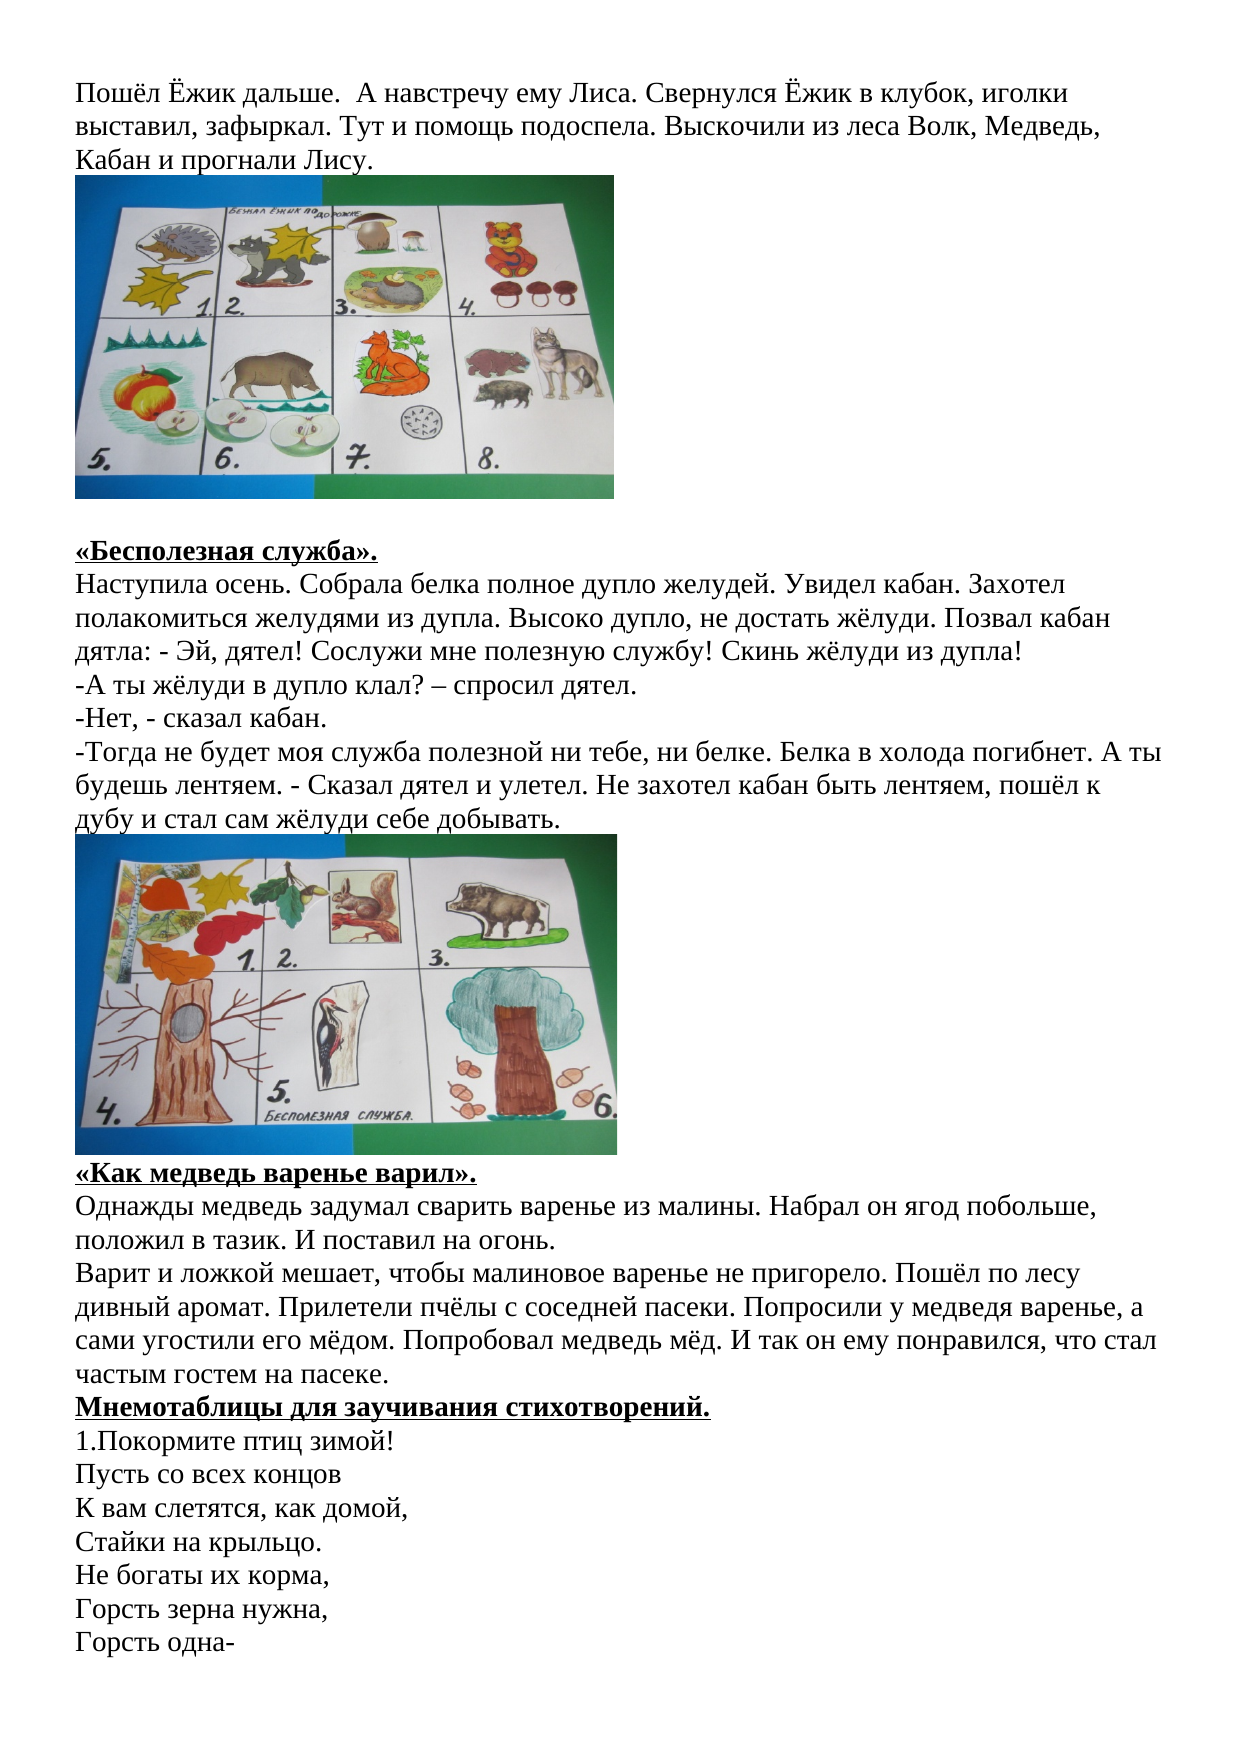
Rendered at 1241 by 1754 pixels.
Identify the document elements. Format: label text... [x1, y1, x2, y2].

text Не богаты их корма, [75, 1557, 1165, 1591]
text Наступила осень. Собрала белка полное дупло желудей. Увидел кабан. Захотел полакомиться желудями из дупла. Высоко дупло, не достать жёлуди. Позвал кабан дятла: - Эй, дятел! Сослужи мне полезную службу! Скинь жёлуди из дупла! [75, 566, 1165, 667]
text К вам слетятся, как домой, [75, 1490, 1165, 1524]
text -А ты жёлуди в дупло клал? – спросил дятел. [75, 667, 1165, 700]
text -Тогда не будет моя служба полезной ни тебе, ни белке. Белка в холода погибнет. А ты будешь лентяем. - Сказал дятел и улетел. Не захотел кабан быть лентяем, пошёл к дубу и стал сам жёлуди себе добывать. [75, 734, 1165, 834]
text 1.Покормите птиц зимой! [75, 1423, 1165, 1457]
text Мнемотаблицы для заучивания стихотворений. [75, 1389, 1165, 1423]
text Варит и ложкой мешает, чтобы малиновое варенье не пригорело. Пошёл по лесу дивный аромат. Прилетели пчёлы с соседней пасеки. Попросили у медведя варенье, а сами угостили его мёдом. Попробовал медведь мёд. И так он ему понравился, что стал частым гостем на пасеке. [75, 1255, 1165, 1389]
text Пусть со всех концов [75, 1457, 1165, 1490]
text «Как медведь варенье варил». [75, 1155, 1165, 1188]
text Однажды медведь задумал сварить варенье из малины. Набрал он ягод побольше, положил в тазик. И поставил на огонь. [75, 1188, 1165, 1255]
picture [75, 834, 618, 1155]
text Пошёл Ёжик дальше. А навстречу ему Лиса. Свернулся Ёжик в клубок, иголки выставил, зафыркал. Тут и помощь подоспела. Выскочили из леса Волк, Медведь, Кабан и прогнали Лису. [75, 75, 1165, 176]
picture [75, 175, 614, 499]
text «Бесполезная служба». [75, 533, 1165, 566]
text Горсть одна- [75, 1624, 1165, 1658]
text -Нет, - сказал кабан. [75, 700, 1165, 734]
text Стайки на крыльцо. [75, 1524, 1165, 1557]
text Горсть зерна нужна, [75, 1591, 1165, 1624]
